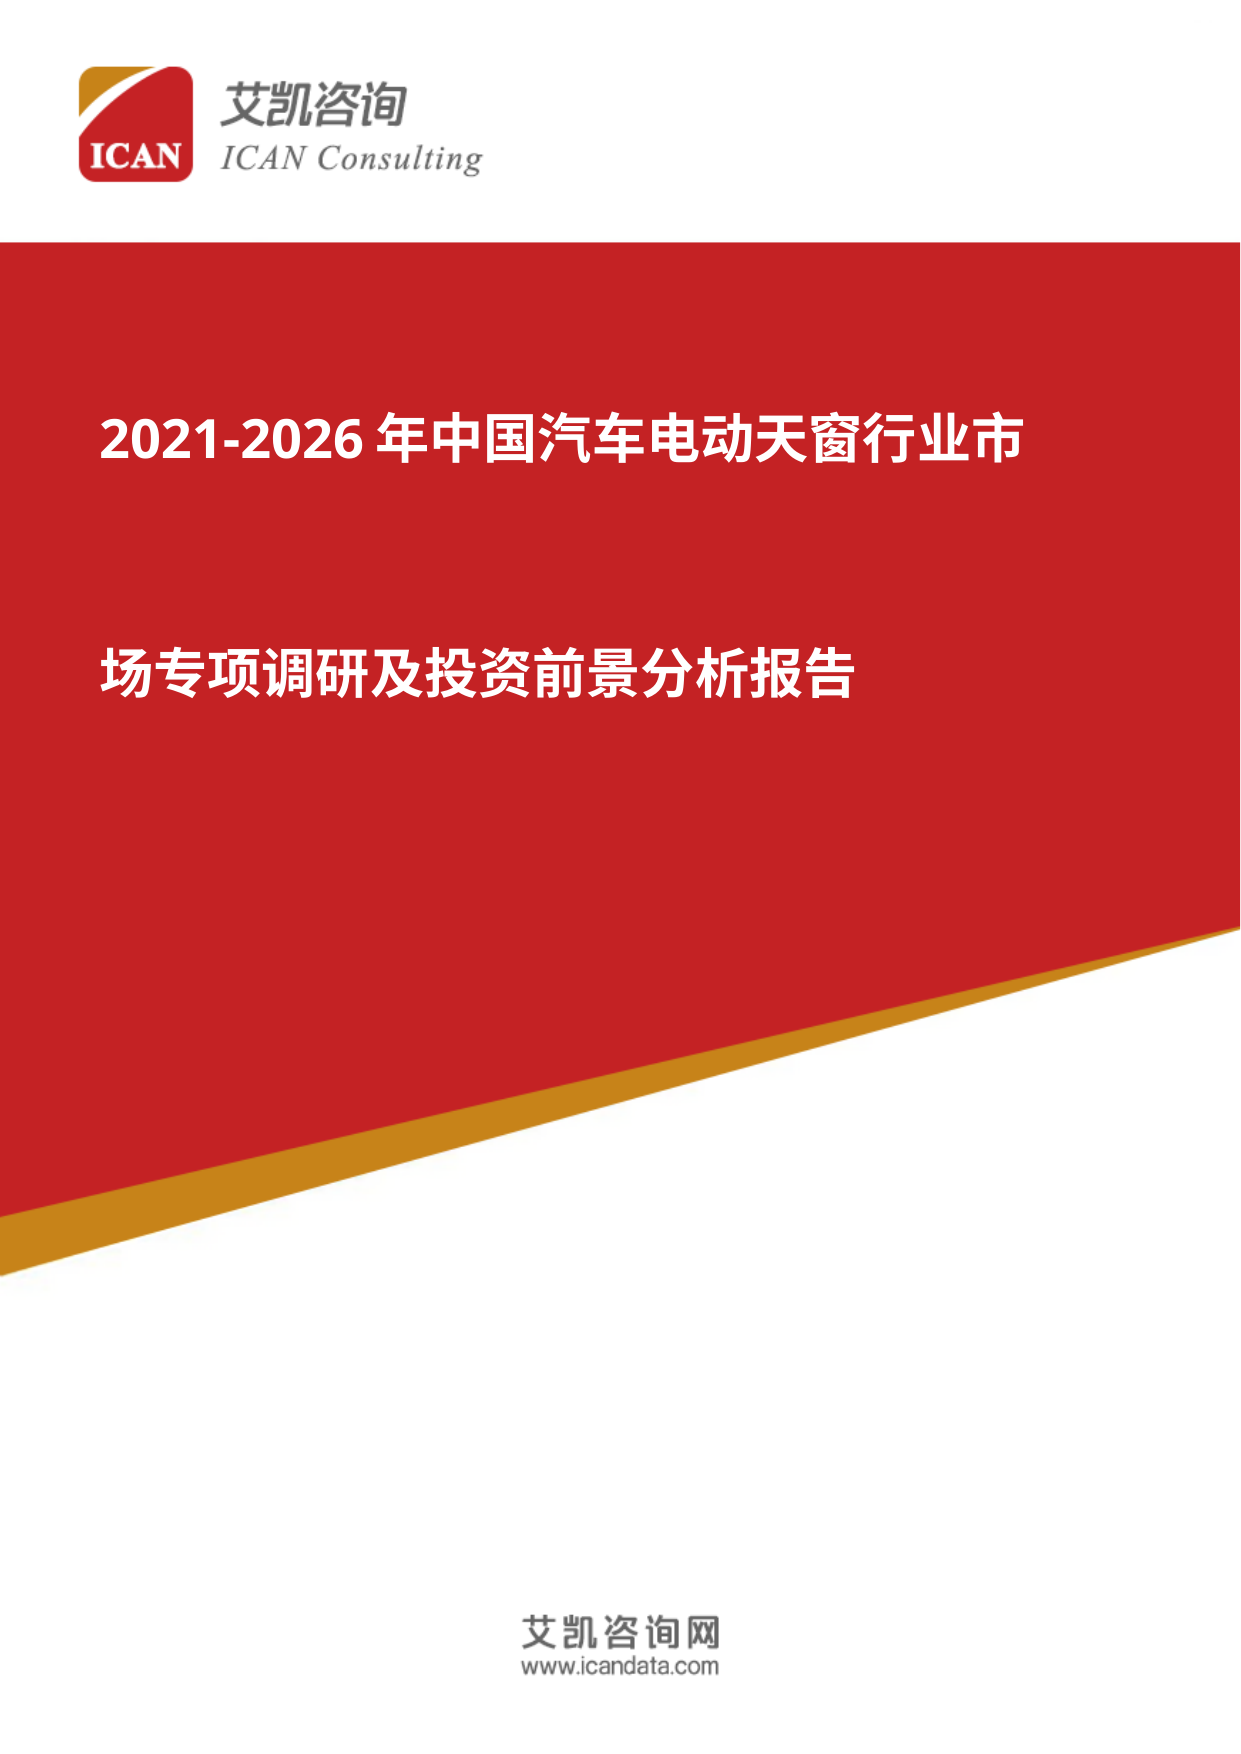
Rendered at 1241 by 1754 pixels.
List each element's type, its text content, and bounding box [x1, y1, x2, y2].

picture [0, 5, 1241, 1754]
subtitle 2021-2026年中国汽车电动天窗行业市场专项调研及投资前景分析报告 [99, 386, 1053, 718]
